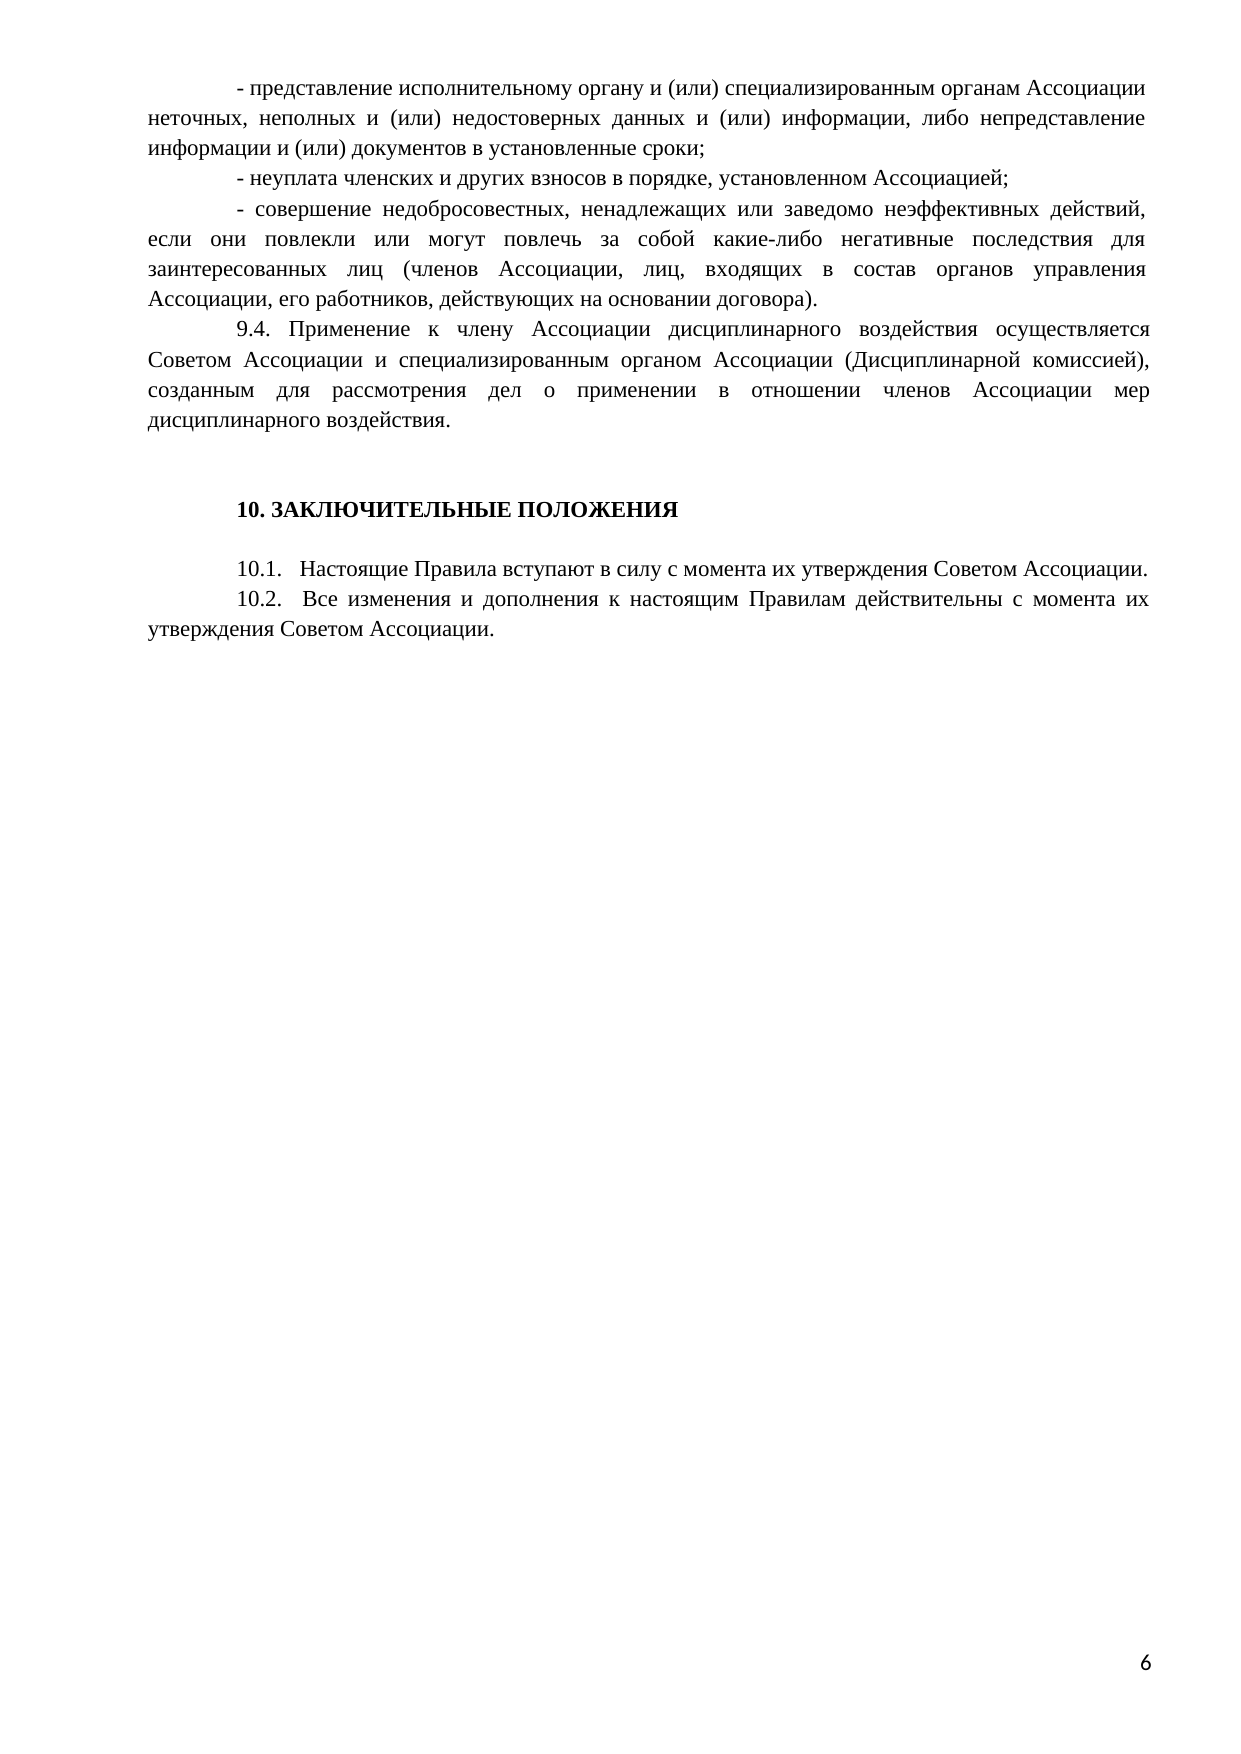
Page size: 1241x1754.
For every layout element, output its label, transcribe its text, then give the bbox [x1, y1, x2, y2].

text 10.2. Все изменения и дополнения к настоящим Правилам действительны с момента их утверждения Советом Ассоциации. [148, 585, 1152, 642]
text 10.1. Настоящие Правила вступают в силу с момента их утверждения Советом Ассоциации. [148, 555, 1152, 581]
text - неуплата членских и других взносов в порядке, установленном Ассоциацией; [148, 164, 1148, 191]
text 9.4. Применение к члену Ассоциации дисциплинарного воздействия осуществляется Советом Ассоциации и специализированным органом Ассоциации (Дисциплинарной комиссией), созданным для рассмотрения дел о применении в отношении членов Ассоциации мер дисциплинарного воздействия. [148, 316, 1152, 432]
text - совершение недобросовестных, ненадлежащих или заведомо неэффективных действий, если они повлекли или могут повлечь за собой какие-либо негативные последствия для заинтересованных лиц (членов Ассоциации, лиц, входящих в состав органов управления Ассоциации, его работников, действующих на основании договора). [148, 195, 1147, 312]
text - представление исполнительному органу и (или) специализированным органам Ассоциации неточных, неполных и (или) недостоверных данных и (или) информации, либо непредставление информации и (или) документов в установленные сроки; [148, 74, 1148, 161]
text 10. ЗАКЛЮЧИТЕЛЬНЫЕ ПОЛОЖЕНИЯ [148, 496, 1152, 522]
